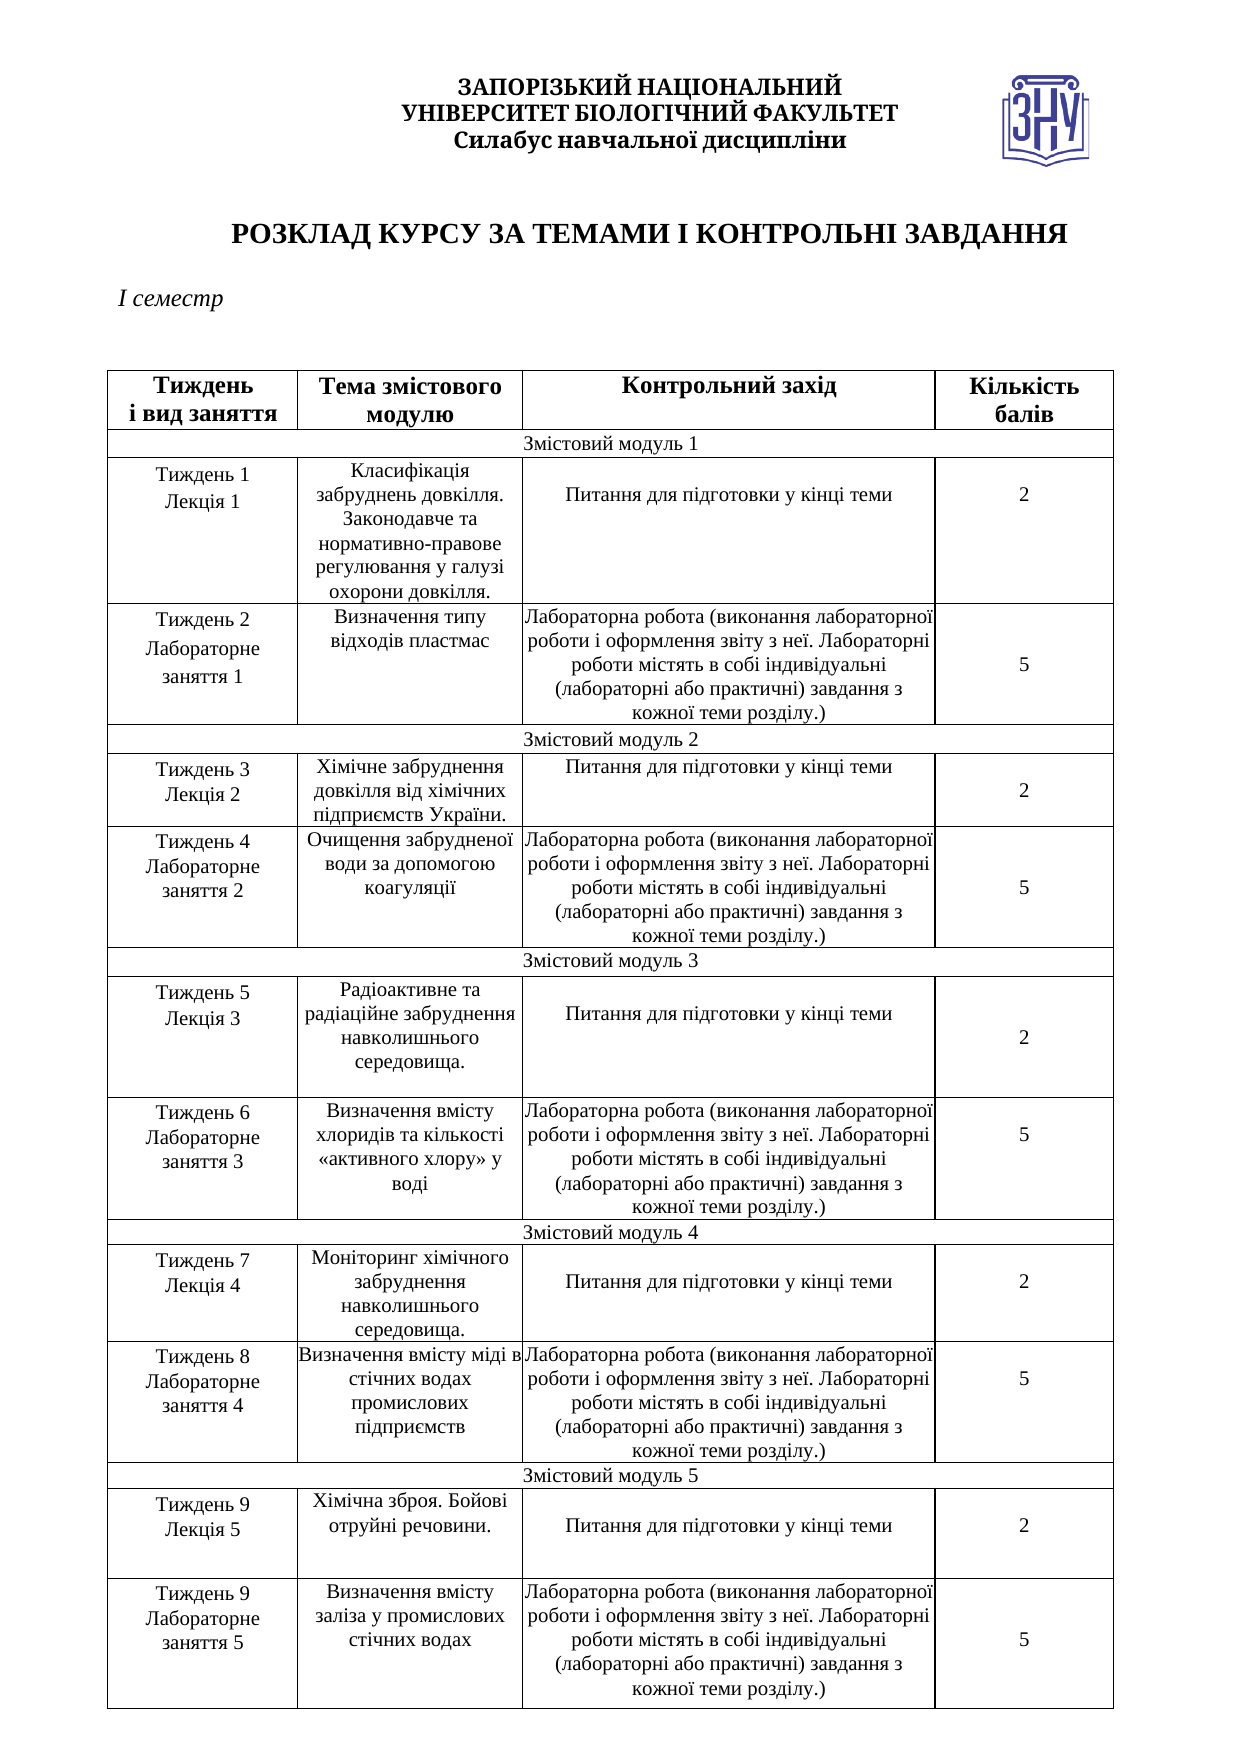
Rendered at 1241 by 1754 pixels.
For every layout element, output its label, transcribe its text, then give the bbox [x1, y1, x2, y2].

table_cell Питання для підготовки у кінці теми [523, 754, 934, 826]
table_cell 5 [936, 604, 1113, 724]
table_cell 5 [936, 1342, 1113, 1462]
table_cell 2 [936, 458, 1113, 603]
picture [1002, 75, 1090, 167]
table_cell 2 [936, 1489, 1113, 1578]
table_cell Радіоактивне та радіаційне забруднення навколишнього середовища. [298, 977, 522, 1097]
table_cell Змістовий модуль 2 [108, 725, 1113, 753]
text І семестр [118, 283, 1128, 312]
table_cell Питання для підготовки у кінці теми [523, 977, 934, 1097]
table_cell Хімічна зброя. Бойові отруйні речовини. [298, 1489, 522, 1578]
table_cell Тиждень 6 Лабораторне заняття 3 [108, 1098, 297, 1218]
table_cell Тиждень 9 Лабораторне заняття 5 [108, 1579, 297, 1708]
table_cell Тиждень 3 Лекція 2 [108, 754, 297, 826]
table_cell Тиждень 5 Лекція 3 [108, 977, 297, 1097]
table_cell 5 [936, 827, 1113, 947]
table_cell Тиждень 7 Лекція 4 [108, 1245, 297, 1341]
text РОЗКЛАД КУРСУ ЗА ТЕМАМИ І КОНТРОЛЬНІ ЗАВДАННЯ [229, 217, 1070, 250]
table_cell Питання для підготовки у кінці теми [523, 1489, 934, 1578]
table_cell Тиждень 8 Лабораторне заняття 4 [108, 1342, 297, 1462]
table_cell Класифікація забруднень довкілля. Законодавче та нормативно-правове регулювання у галузі охорони довкілля. [298, 458, 522, 603]
table_cell 2 [936, 754, 1113, 826]
table_header Контрольний захід [523, 371, 934, 429]
table_cell Визначення вмісту міді в стічних водах промислових підприємств [298, 1342, 522, 1462]
table_cell Питання для підготовки у кінці теми [523, 1245, 934, 1341]
table_header Тема змістового модулю [298, 371, 522, 429]
table_cell 5 [936, 1579, 1113, 1708]
table_cell Визначення вмісту заліза у промислових стічних водах [298, 1579, 522, 1708]
table_cell 2 [936, 1245, 1113, 1341]
table_cell Питання для підготовки у кінці теми [523, 458, 934, 603]
table_cell Змістовий модуль 5 [108, 1463, 1113, 1487]
table_cell Моніторинг хімічного забруднення навколишнього середовища. [298, 1245, 522, 1341]
table_cell Хімічне забруднення довкілля від хімічних підприємств України. [298, 754, 522, 826]
table_header Тиждень і вид заняття [108, 371, 297, 429]
table_cell Очищення забрудненої води за допомогою коагуляції [298, 827, 522, 947]
table_cell Змістовий модуль 1 [108, 430, 1113, 457]
table_cell Змістовий модуль 4 [108, 1220, 1113, 1244]
table_cell Тиждень 2 Лабораторне заняття 1 [108, 604, 297, 724]
table_cell Визначення вмісту хлоридів та кількості «активного хлору» у воді [298, 1098, 522, 1218]
table_cell Визначення типу відходів пластмас [298, 604, 522, 724]
table_cell Тиждень 4 Лабораторне заняття 2 [108, 827, 297, 947]
table_cell Тиждень 9 Лекція 5 [108, 1489, 297, 1578]
table_cell 5 [936, 1098, 1113, 1218]
table_header Кількість балів [936, 371, 1113, 429]
table_cell Тиждень 1 Лекція 1 [108, 458, 297, 603]
table_cell 2 [936, 977, 1113, 1097]
table_cell Змістовий модуль 3 [108, 948, 1113, 976]
